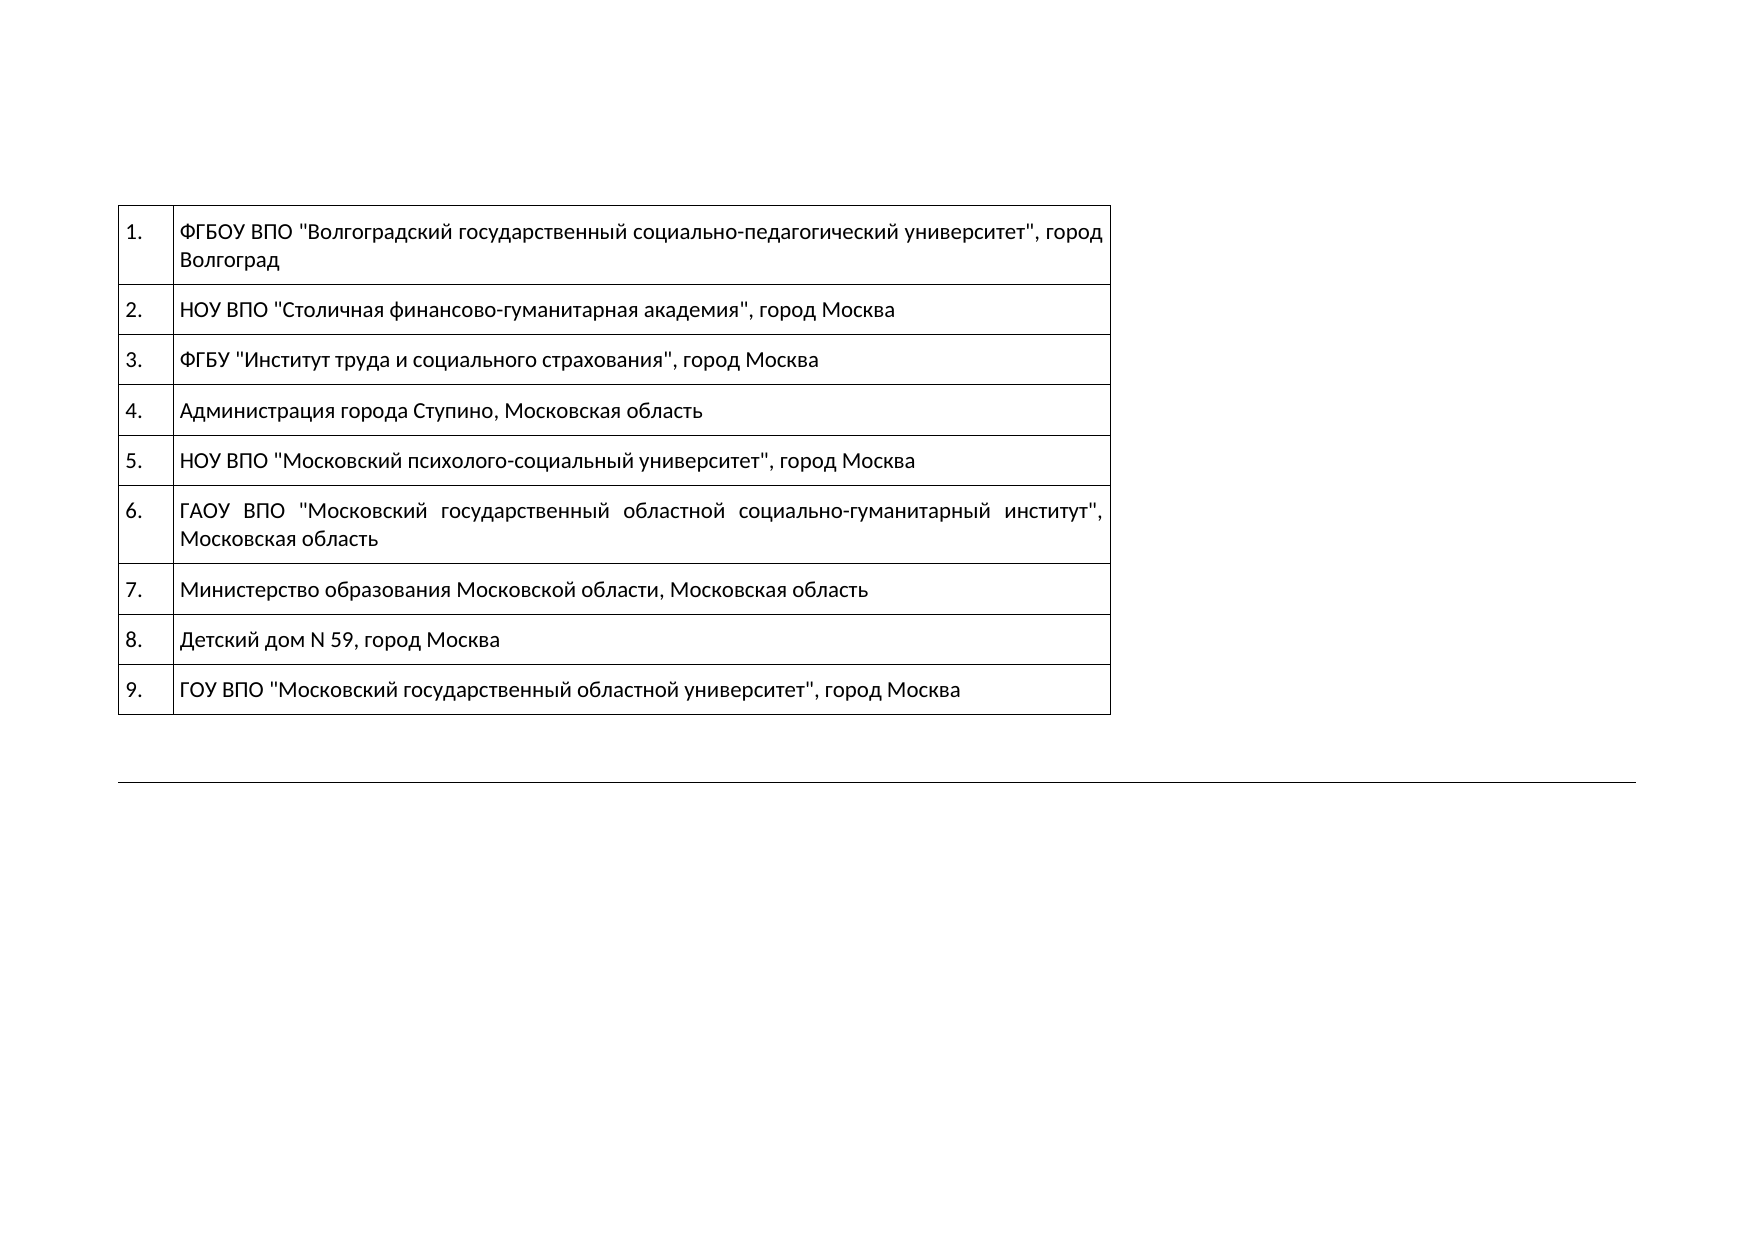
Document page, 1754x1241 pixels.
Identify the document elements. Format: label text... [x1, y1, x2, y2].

table_cell Администрация города Ступино, Московская область [174, 385, 1110, 434]
table_cell 5. [119, 436, 173, 485]
table_cell 2. [119, 285, 173, 334]
table_cell Министерство образования Московской области, Московская область [174, 564, 1110, 613]
table_cell 6. [119, 486, 173, 563]
table_cell НОУ ВПО "Московский психолого-социальный университет", город Москва [174, 436, 1110, 485]
table_header ФГБОУ ВПО "Волгоградский государственный социально-педагогический университет", город Волгоград [174, 206, 1110, 283]
table_cell НОУ ВПО "Столичная финансово-гуманитарная академия", город Москва [174, 285, 1110, 334]
table_cell 9. [119, 665, 173, 714]
table_cell 4. [119, 385, 173, 434]
table_cell ФГБУ "Институт труда и социального страхования", город Москва [174, 335, 1110, 384]
table_cell 3. [119, 335, 173, 384]
table_cell 7. [119, 564, 173, 613]
table_cell ГАОУ ВПО "Московский государственный областной социально-гуманитарный институт", Московская область [174, 486, 1110, 563]
table_cell Детский дом N 59, город Москва [174, 615, 1110, 664]
table_header 1. [119, 206, 173, 283]
table_cell ГОУ ВПО "Московский государственный областной университет", город Москва [174, 665, 1110, 714]
table_cell 8. [119, 615, 173, 664]
